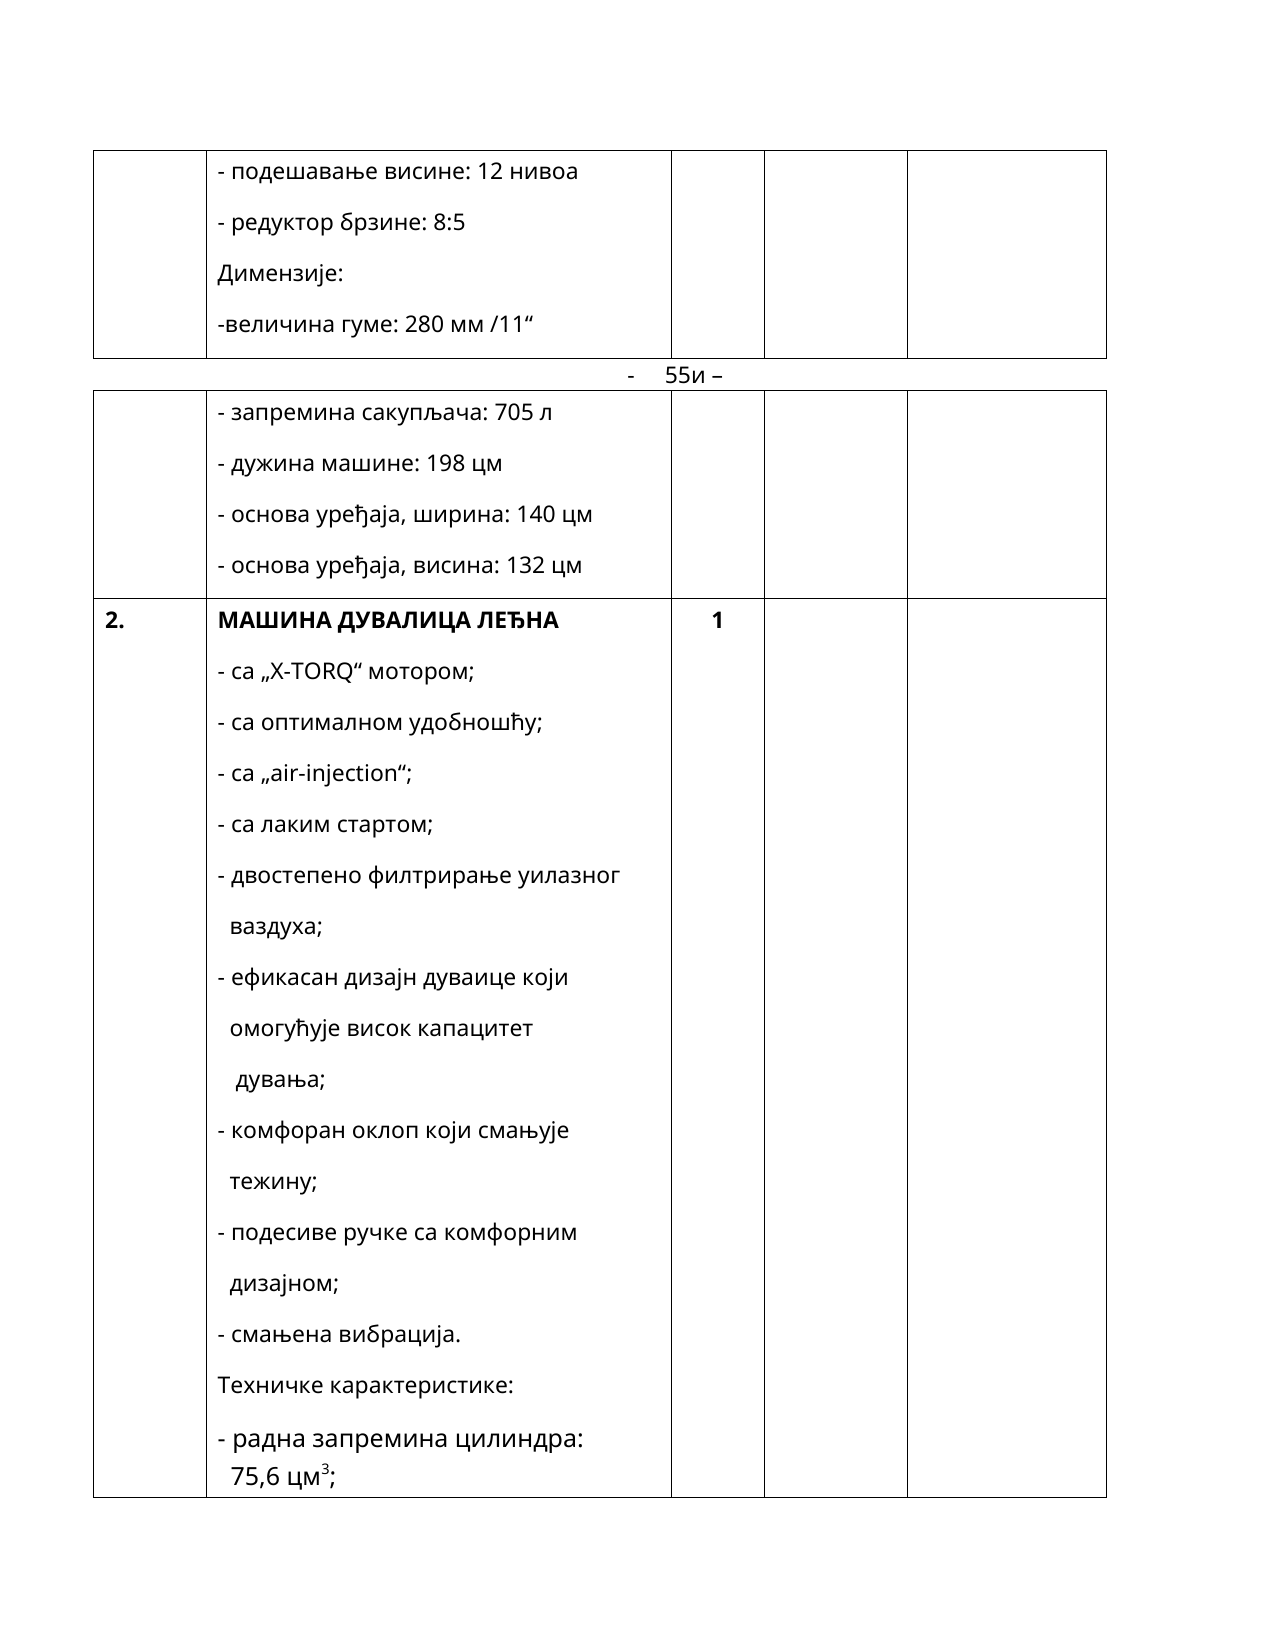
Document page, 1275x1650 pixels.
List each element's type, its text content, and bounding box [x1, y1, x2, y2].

table_cell 1. [94, 151, 206, 358]
table_cell 1 [672, 151, 764, 358]
table_header [94, 391, 206, 598]
table_header [672, 391, 764, 598]
table_cell [765, 151, 907, 358]
table_header [765, 391, 907, 598]
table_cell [207, 151, 671, 358]
table_header [908, 391, 1106, 598]
table_cell [908, 599, 1106, 1497]
table_cell [908, 151, 1106, 358]
table_cell 1 [672, 599, 764, 1497]
list 55и – [225, 359, 1125, 390]
table_cell [765, 599, 907, 1497]
table_cell 2. [94, 599, 206, 1497]
table_header - запремина сакупљача: 705 л - дужина машине: 198 цм - основа уређаја, ширина: 140 цм - основа уређаја, висина: 132 цм [207, 391, 671, 598]
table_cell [207, 599, 671, 1497]
